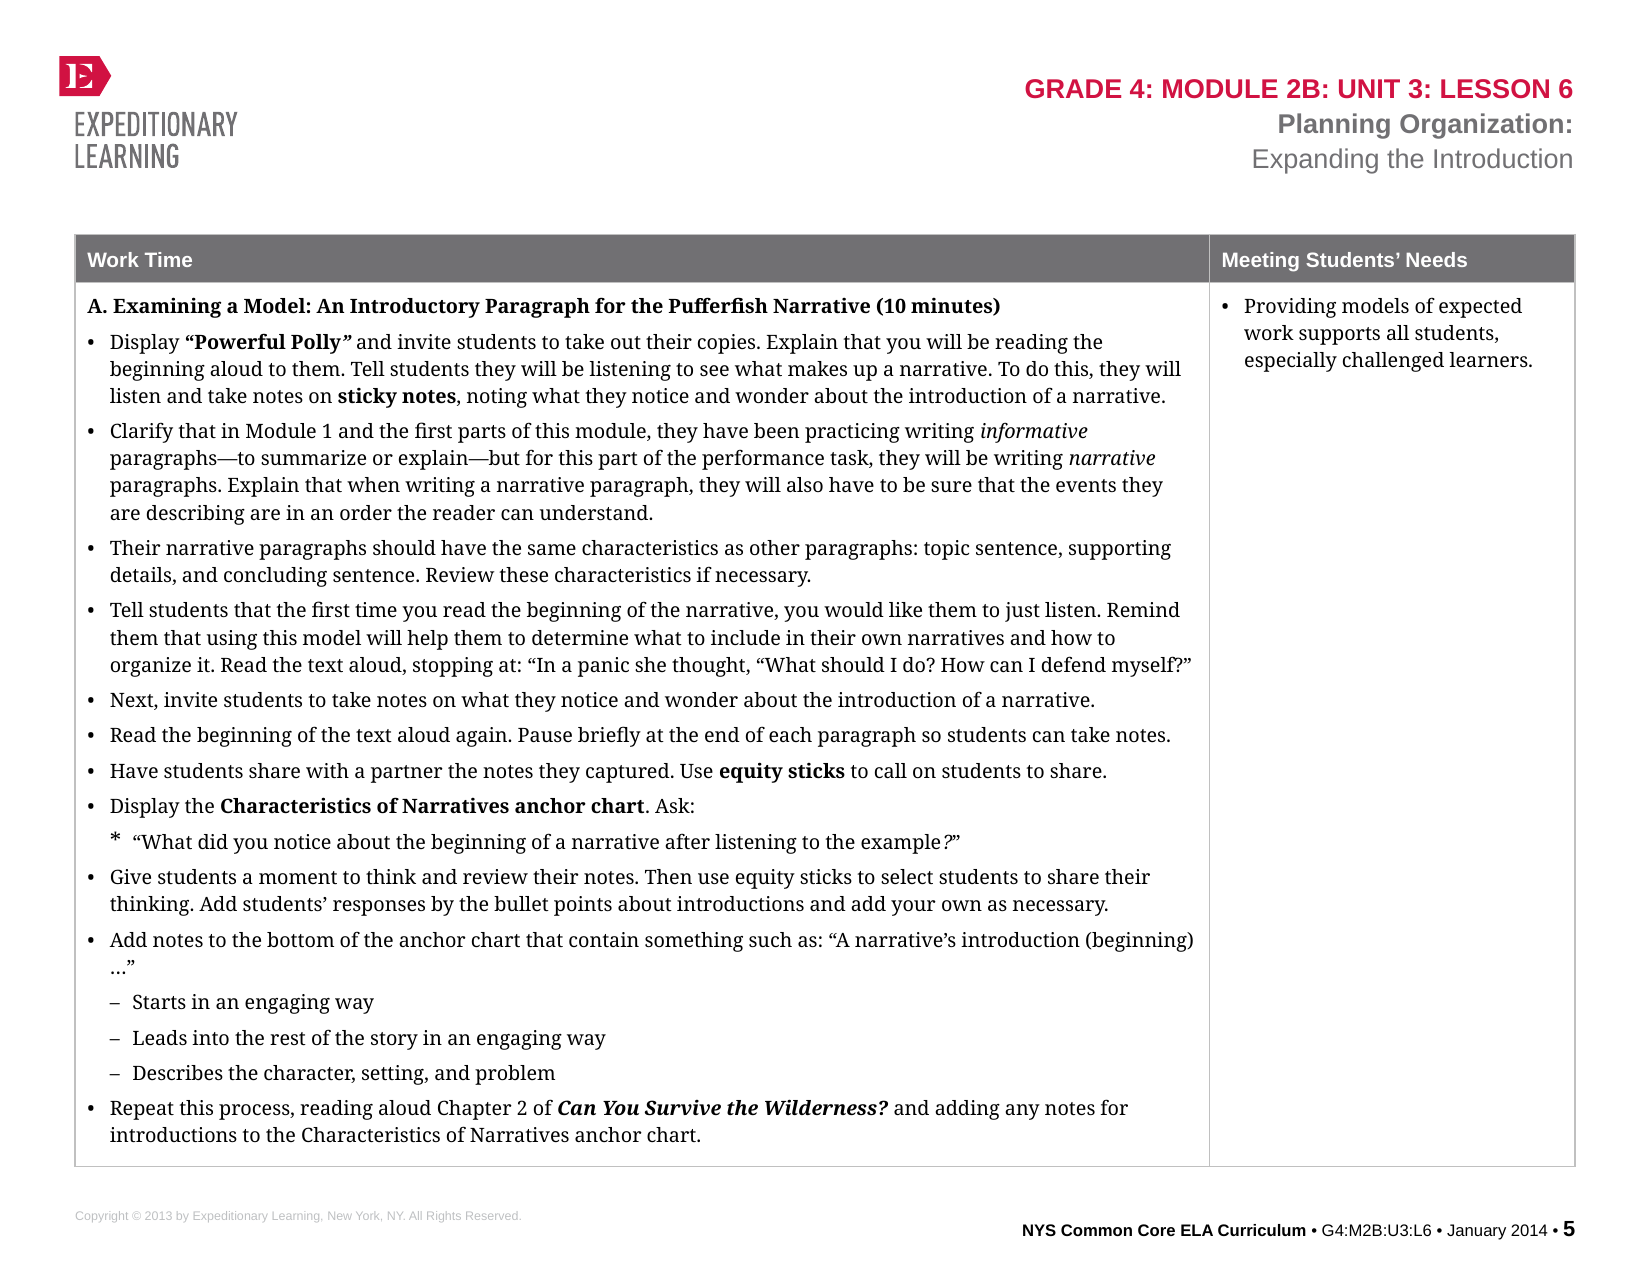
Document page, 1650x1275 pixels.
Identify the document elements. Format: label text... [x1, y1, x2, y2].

table_cell Providing models of expected work supports all students, especially challenged learners. [1210, 283, 1574, 1166]
table_header Work Time [76, 235, 1209, 282]
table_cell A. Examining a Model: An Introductory Paragraph for the Pufferfish Narrative (10 minutes) Display “Powerful Polly” and invite students to take out their copies. Explain that you will be reading the beginning aloud to them. Tell students they will be listening to see what makes up a narrative. To do this, they will listen and take notes on sticky notes, noting what they notice and wonder about the introduction of a narrative. Clarify that in Module 1 and the first parts of this module, they have been practicing writing informative paragraphs—to summarize or explain—but for this part of the performance task, they will be writing narrative paragraphs. Explain that when writing a narrative paragraph, they will also have to be sure that the events they are describing are in an order the reader can understand. Their narrative paragraphs should have the same characteristics as other paragraphs: topic sentence, supporting details, and concluding sentence. Review these characteristics if necessary. Tell students that the first time you read the beginning of the narrative, you would like them to just listen. Remind them that using this model will help them to determine what to include in their own narratives and how to organize it. Read the text aloud, stopping at: “In a panic she thought, “What should I do? How can I defend myself?” Next, invite students to take notes on what they notice and wonder about the introduction of a narrative. Read the beginning of the text aloud again. Pause briefly at the end of each paragraph so students can take notes. Have students share with a partner the notes they captured. Use equity sticks to call on students to share. Display the Characteristics of Narratives anchor chart. Ask: “What did you notice about the beginning of a narrative after listening to the example?” Give students a moment to think and review their notes. Then use equity sticks to select students to share their thinking. Add students’ responses by the bullet points about introductions and add your own as necessary. Add notes to the bottom of the anchor chart that contain something such as: “A narrative’s introduction (beginning) …” Starts in an engaging way Leads into the rest of the story in an engaging way Describes the character, setting, and problem Repeat this process, reading aloud Chapter 2 of Can You Survive the Wilderness? and adding any notes for introductions to the Characteristics of Narratives anchor chart. [76, 283, 1209, 1166]
table_header Meeting Students’ Needs [1210, 235, 1574, 282]
